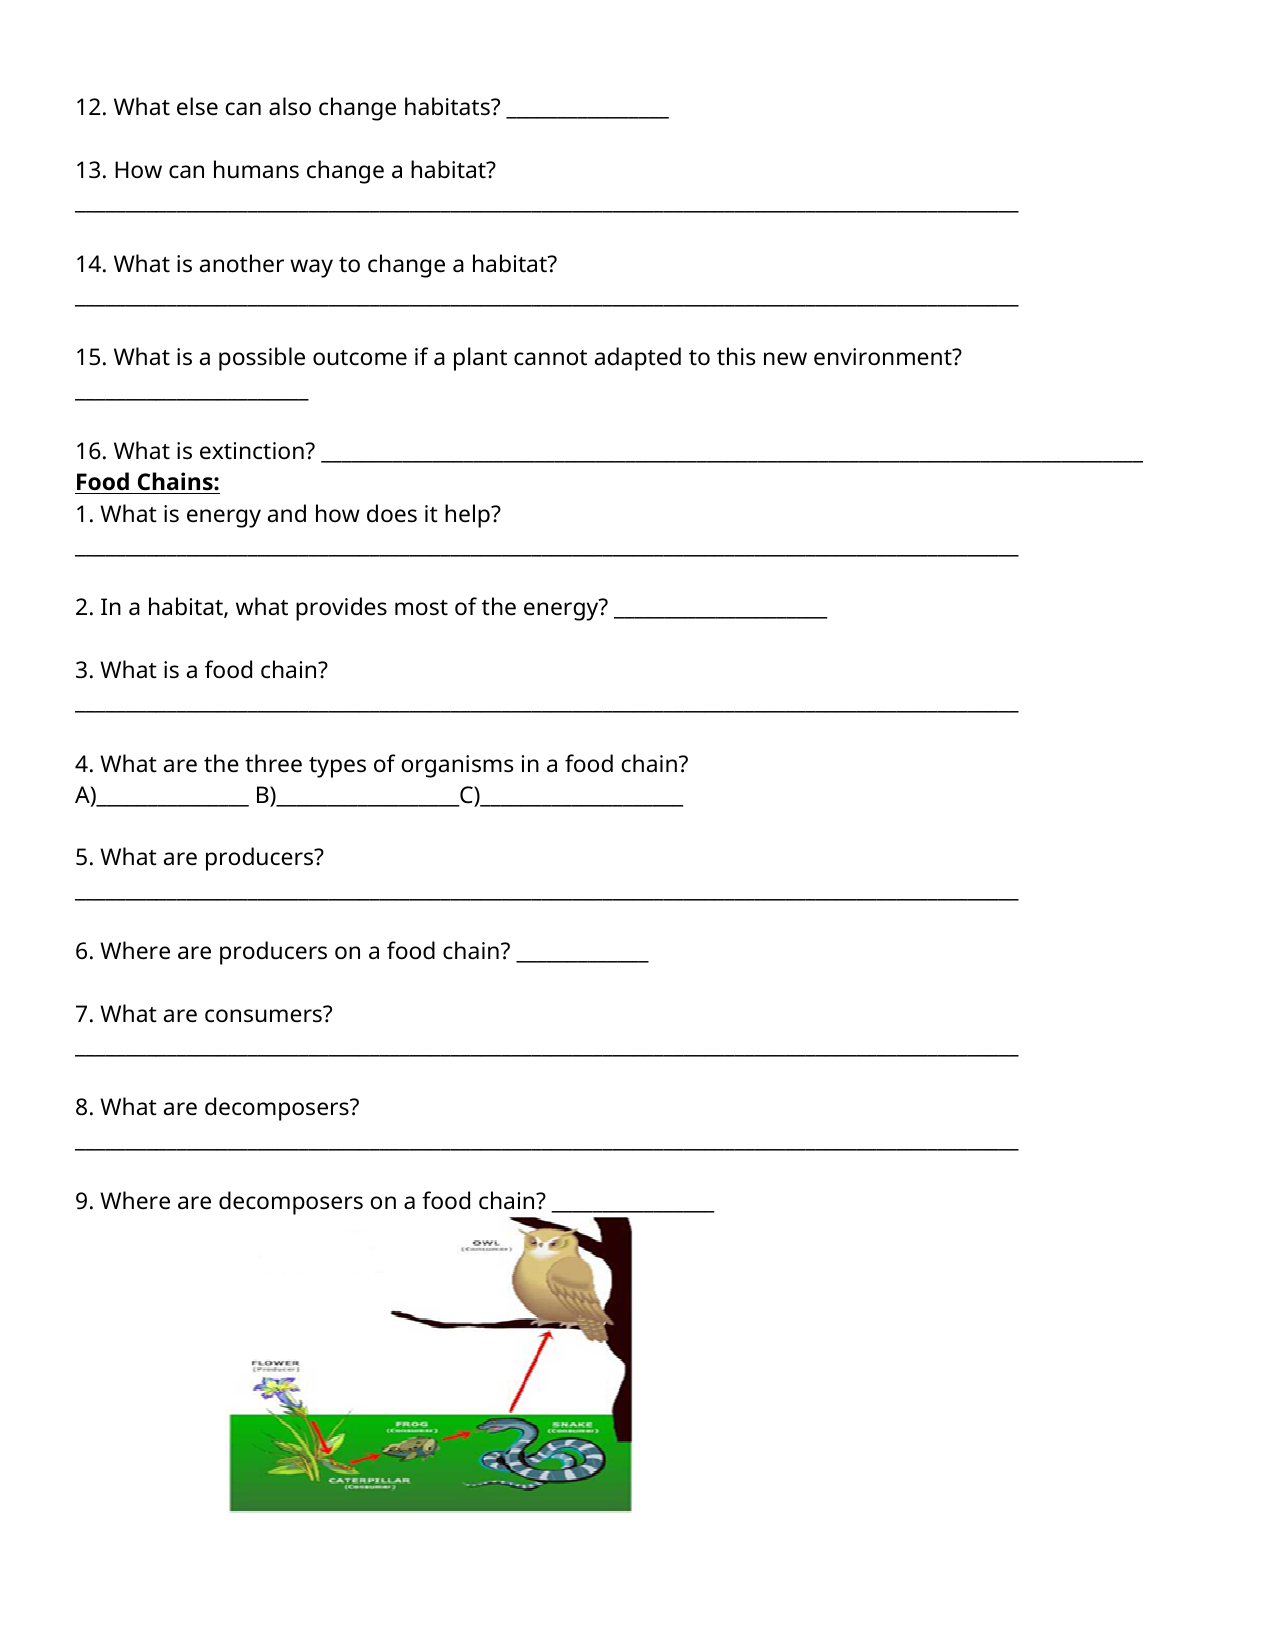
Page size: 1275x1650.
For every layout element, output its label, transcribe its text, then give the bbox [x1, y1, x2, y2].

text 12. What else can also change habitats? ________________ [75, 91, 1200, 122]
text 2. In a habitat, what provides most of the energy? _____________________ [75, 591, 1200, 622]
text 14. What is another way to change a habitat? _____________________________________________________________________________________________ [75, 247, 1200, 310]
text 1. What is energy and how does it help? _____________________________________________________________________________________________ [75, 497, 1200, 560]
text 4. What are the three types of organisms in a food chain? [75, 747, 1200, 779]
text 15. What is a possible outcome if a plant cannot adapted to this new environment? _______________________ [75, 341, 1200, 404]
text 9. Where are decomposers on a food chain? ________________ [75, 1185, 1200, 1216]
text 8. What are decomposers? _____________________________________________________________________________________________ [75, 1091, 1200, 1154]
text 3. What is a food chain? _____________________________________________________________________________________________ [75, 654, 1200, 716]
picture [225, 1216, 633, 1513]
text 16. What is extinction? _________________________________________________________________________________ [75, 435, 1200, 466]
text 6. Where are producers on a food chain? _____________ [75, 935, 1200, 966]
text A)_______________ B)__________________C)____________________ [75, 779, 1200, 810]
text 13. How can humans change a habitat? _____________________________________________________________________________________________ [75, 154, 1200, 216]
text Food Chains: [75, 466, 1200, 497]
text 7. What are consumers? _____________________________________________________________________________________________ [75, 997, 1200, 1060]
text 5. What are producers? _____________________________________________________________________________________________ [75, 841, 1200, 904]
